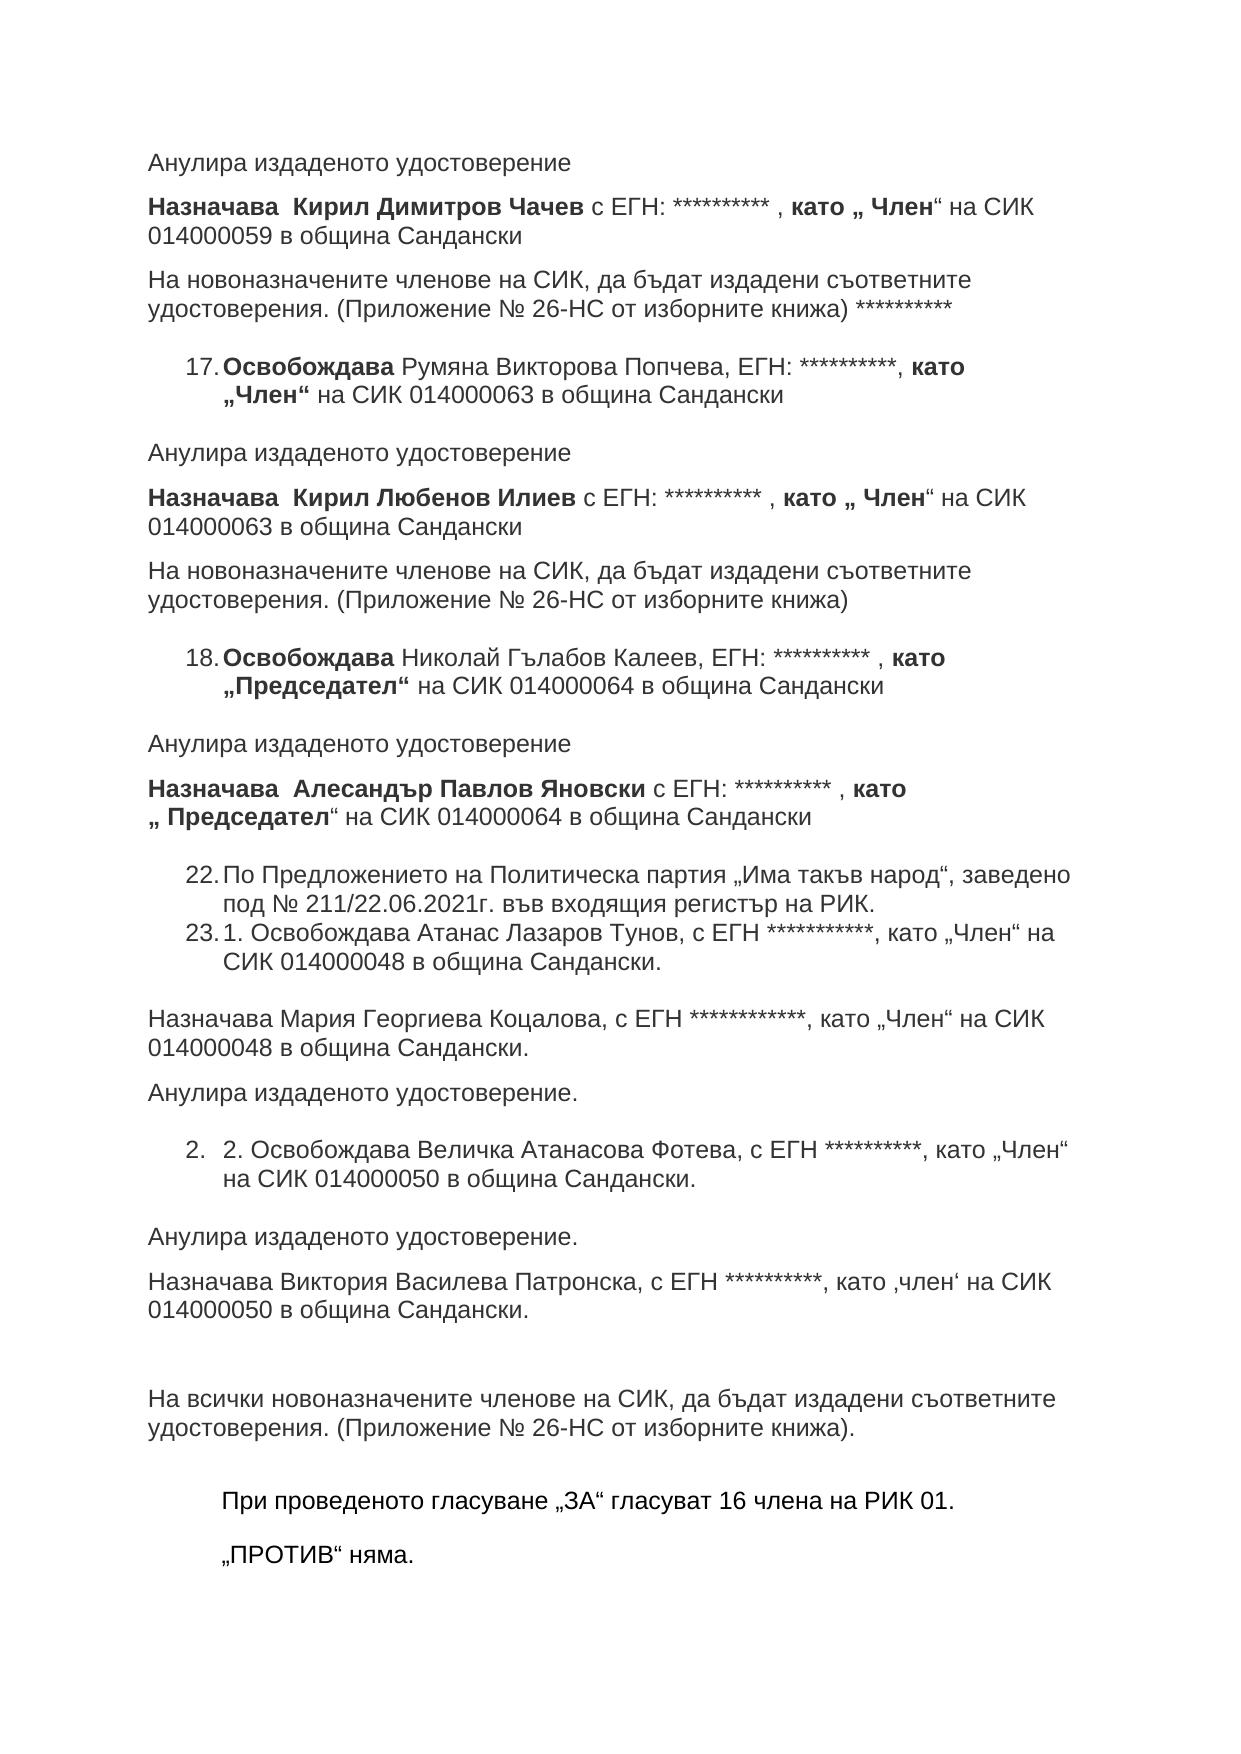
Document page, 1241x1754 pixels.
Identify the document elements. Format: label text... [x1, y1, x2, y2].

text Назначава Алесандър Павлов Яновски с ЕГН: ********** , като „ Председател“ на СИК 014000064 в община Сандански [148, 774, 1093, 831]
text Назначава Мария Георгиева Коцалова, с ЕГН ************, като „Член“ на СИК 014000048 в община Сандански. [148, 1004, 1093, 1062]
list По Предложението на Политическа партия „Има такъв народ“, заведено под № 211/22.06.2021г. във входящия регистър на РИК. [185, 860, 1093, 918]
list 2. Освобождава Величка Атанасова Фотева, с ЕГН **********, като „Член“ на СИК 014000050 в община Сандански. [185, 1136, 1093, 1193]
text На всички новоназначените членове на СИК, да бъдат издадени съответните удостоверения. (Приложение № 26-НС от изборните книжа). [148, 1384, 1093, 1442]
text При проведеното гласуване „ЗА“ гласуват 16 члена на РИК 01. [148, 1486, 1093, 1515]
text Анулира издаденото удостоверение. [148, 1078, 1093, 1106]
text Анулира издаденото удостоверение. [148, 1222, 1093, 1251]
list 1. Освобождава Атанас Лазаров Тунов, с ЕГН ***********, като „Член“ на СИК 014000048 в община Сандански. [185, 918, 1093, 975]
text Назначава Кирил Димитров Чачев с ЕГН: ********** , като „ Член“ на СИК 014000059 в община Сандански [148, 192, 1093, 249]
text Анулира издаденото удостоверение [148, 148, 1093, 176]
text Анулира издаденото удостоверение [148, 438, 1093, 467]
text На новоназначените членове на СИК, да бъдат издадени съответните удостоверения. (Приложение № 26-НС от изборните книжа) [148, 556, 1093, 613]
text Назначава Кирил Любенов Илиев с ЕГН: ********** , като „ Член“ на СИК 014000063 в община Сандански [148, 483, 1093, 540]
text Анулира издаденото удостоверение [148, 729, 1093, 758]
list Освобождава Румяна Викторова Попчева, ЕГН: **********, като „Член“ на СИК 014000063 в община Сандански [185, 352, 1093, 409]
text Назначава Виктория Василева Патронска, с ЕГН **********, като ‚член‘ на СИК 014000050 в община Сандански. [148, 1267, 1093, 1324]
text „ПРОТИВ“ няма. [148, 1540, 1093, 1568]
text На новоназначените членове на СИК, да бъдат издадени съответните удостоверения. (Приложение № 26-НС от изборните книжа) ********** [148, 265, 1093, 323]
list Освобождава Николай Гълабов Калеев, ЕГН: ********** , като „Председател“ на СИК 014000064 в община Сандански [185, 643, 1093, 700]
